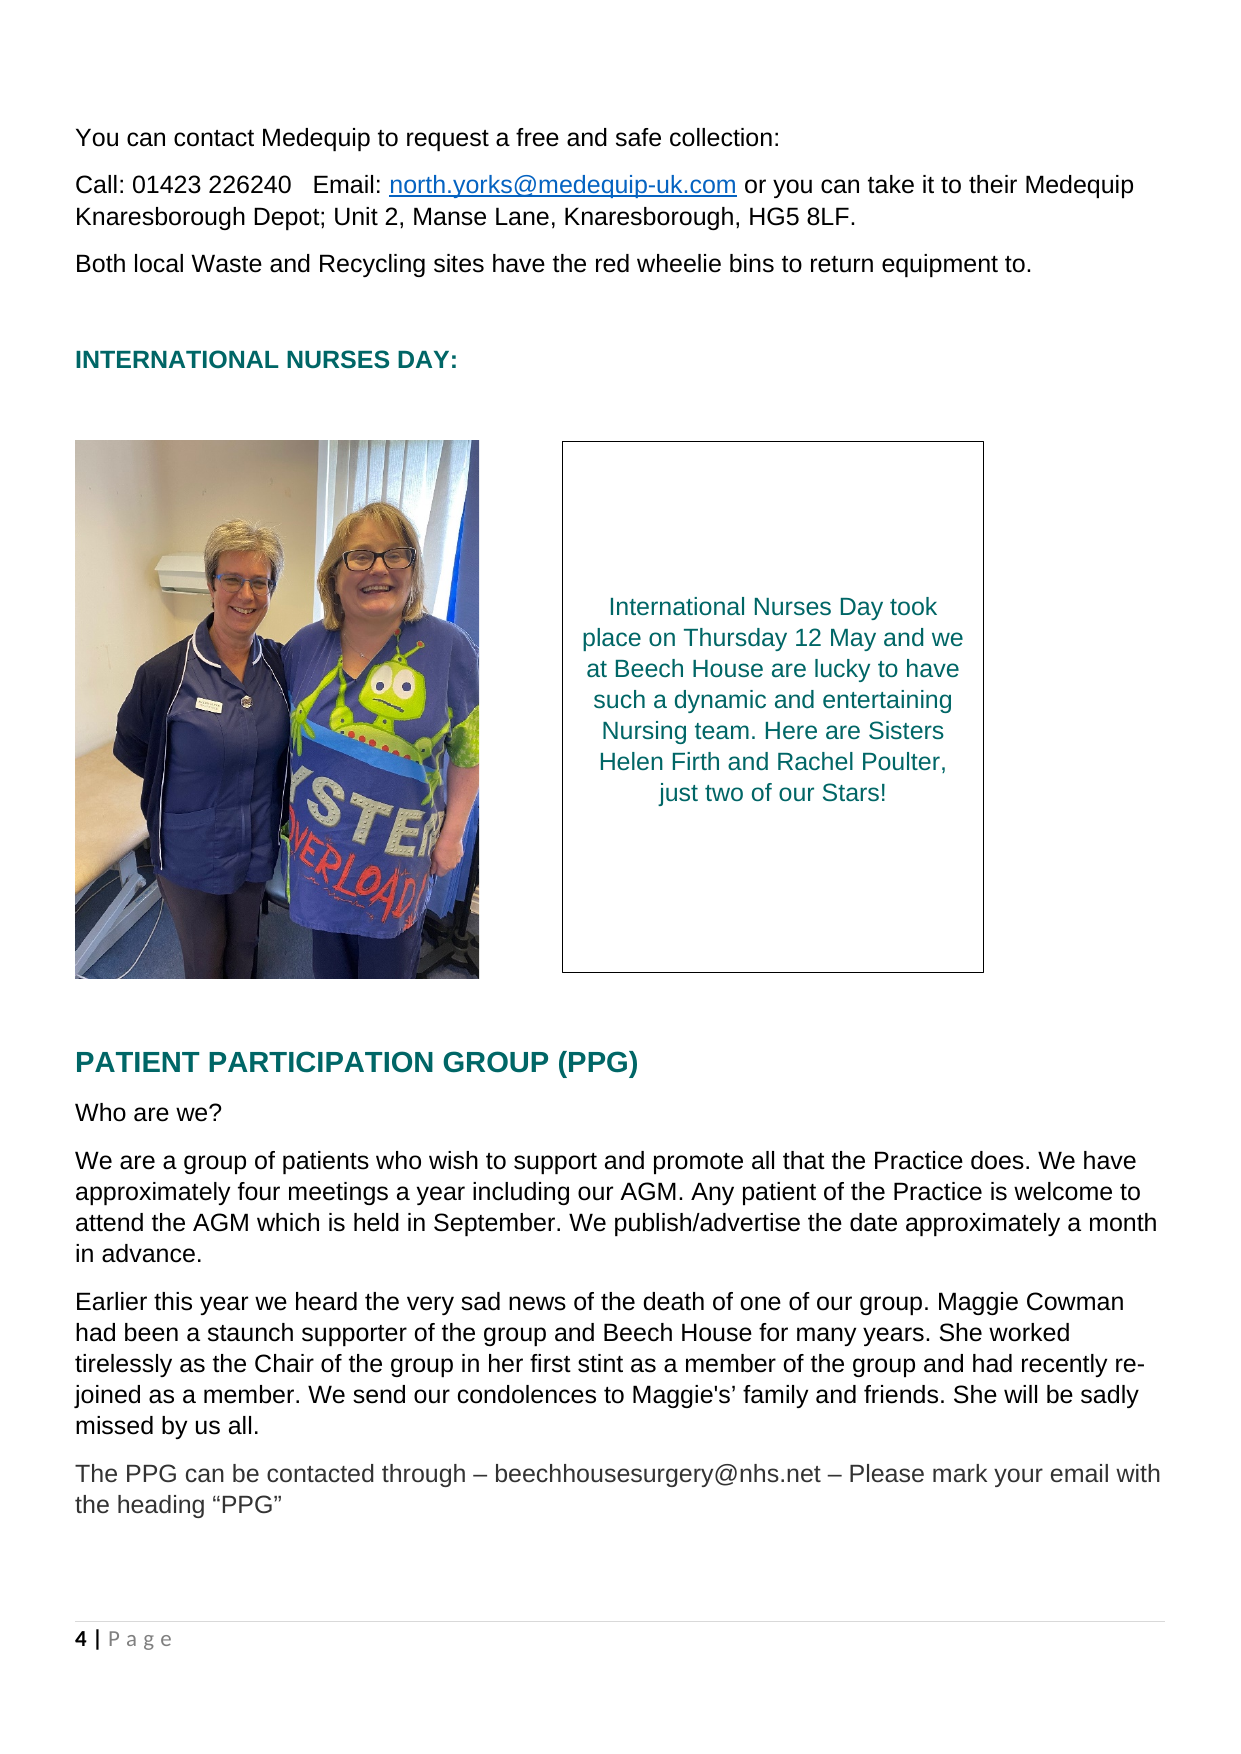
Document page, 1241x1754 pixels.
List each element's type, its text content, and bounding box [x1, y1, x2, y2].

text We are a group of patients who wish to support and promote all that the Practice does. We have approximately four meetings a year including our AGM. Any patient of the Practice is welcome to attend the AGM which is held in September. We publish/advertise the date approximately a month in advance. [75, 1146, 1165, 1268]
picture [75, 440, 480, 979]
text Both local Waste and Recycling sites have the red wheelie bins to return equipment to. [75, 249, 1165, 278]
text Call: 01423 226240 Email: north.yorks@medequip-uk.com or you can take it to their Medequip Knaresborough Depot; Unit 2, Manse Lane, Knaresborough, HG5 8LF. [75, 170, 1165, 230]
text INTERNATIONAL NURSES DAY: [75, 344, 1165, 373]
text Earlier this year we heard the very sad news of the death of one of our group. Maggie Cowman had been a staunch supporter of the group and Beech House for many years. She worked tirelessly as the Chair of the group in her first stint as a member of the group and had recently re-joined as a member. We send our condolences to Maggie's’ family and friends. She will be sadly missed by us all. [75, 1287, 1165, 1440]
text Who are we? [75, 1098, 1165, 1127]
text PATIENT PARTICIPATION GROUP (PPG) [75, 1045, 1165, 1079]
text The PPG can be contacted through – beechhousesurgery@nhs.net – Please mark your email with the heading “PPG” [75, 1459, 1165, 1518]
text You can contact Medequip to request a free and safe collection: [75, 123, 1165, 151]
